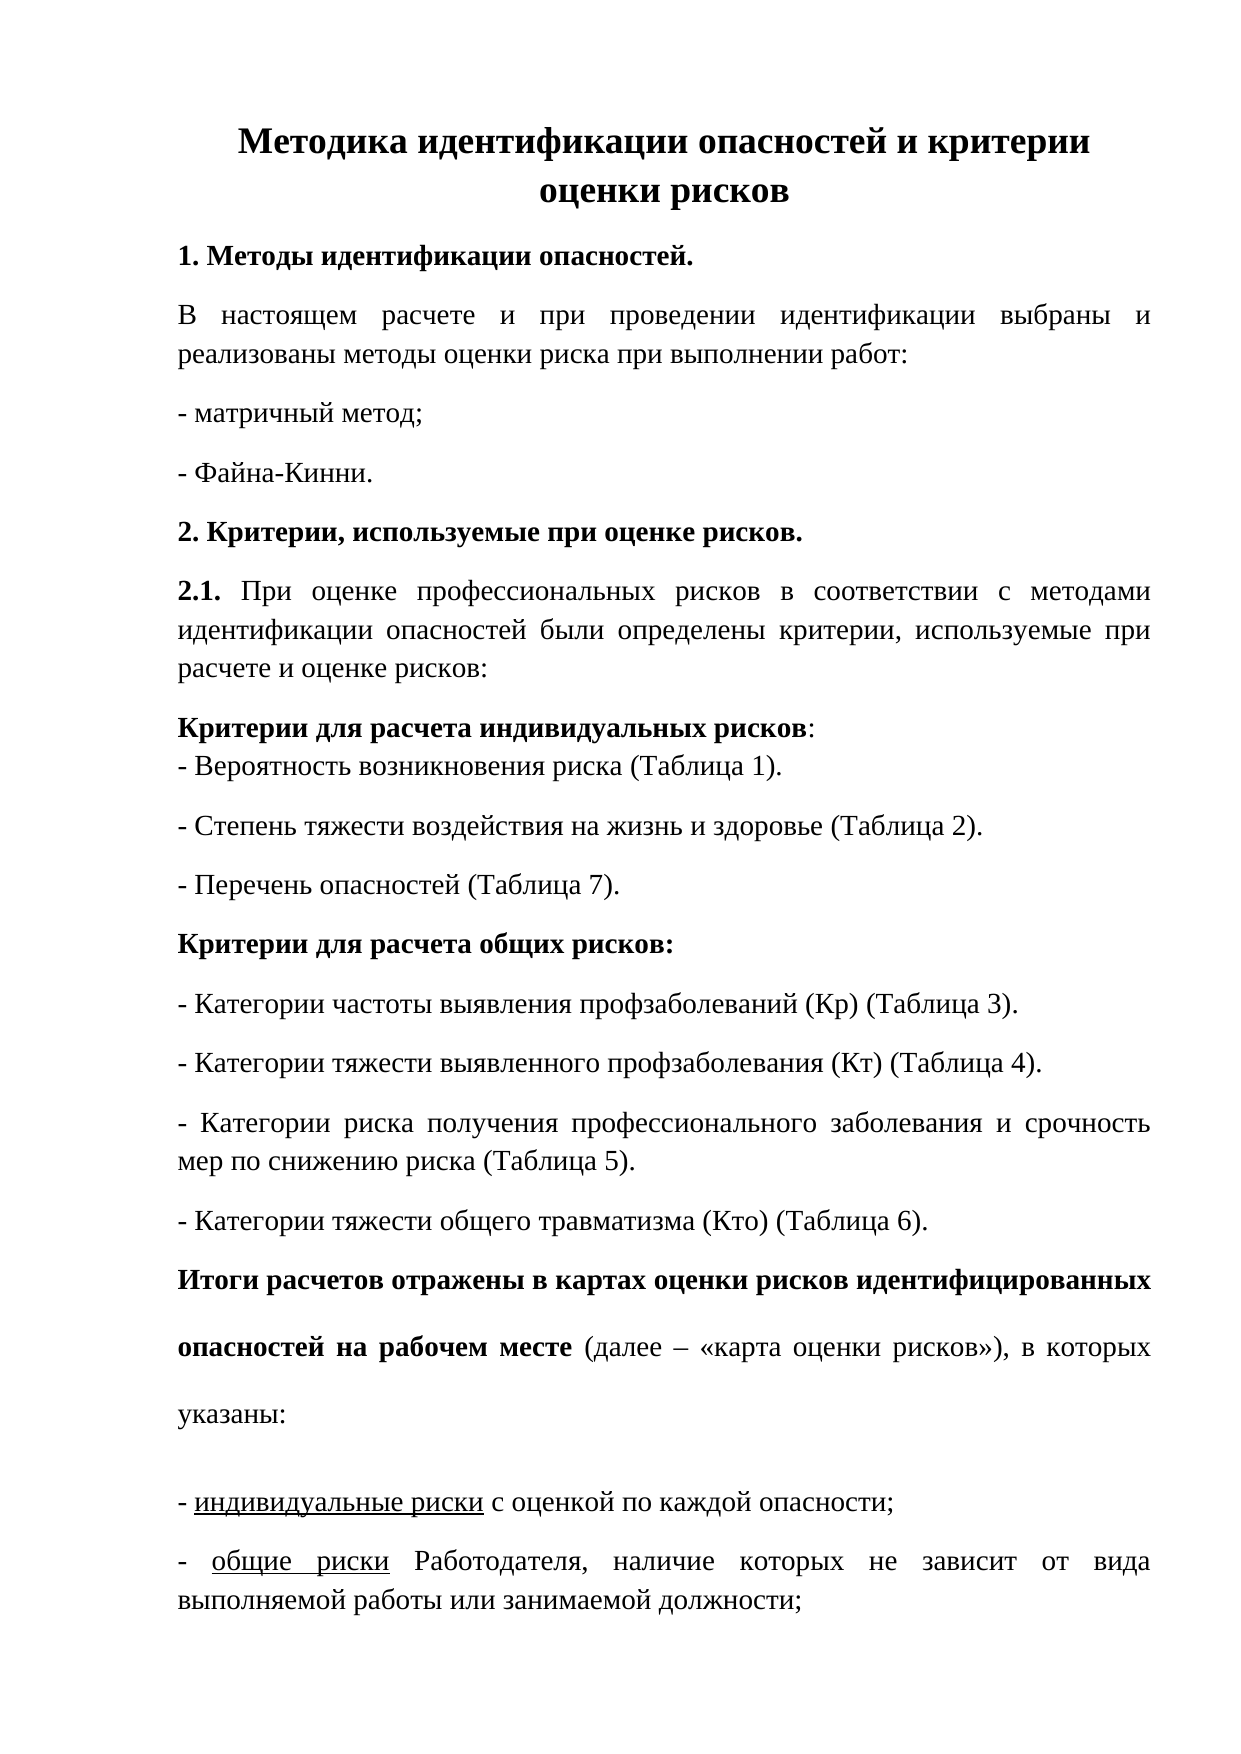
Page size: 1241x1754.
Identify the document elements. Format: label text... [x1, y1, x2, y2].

text - Степень тяжести воздействия на жизнь и здоровье (Таблица 2). [177, 808, 1152, 841]
text - Файна-Кинни. [177, 455, 1152, 488]
text Итоги расчетов отражены в картах оценки рисков идентифицированных опасностей на рабочем месте (далее – «карта оценки рисков»), в которых указаны: [177, 1262, 1152, 1430]
text 1. Методы идентификации опасностей. [177, 238, 1152, 272]
text - общие риски Работодателя, наличие которых не зависит от вида выполняемой работы или занимаемой должности; [177, 1543, 1152, 1616]
text Критерии для расчета индивидуальных рисков: - Вероятность возникновения риска (Таблица 1). [177, 710, 1152, 782]
text - Перечень опасностей (Таблица 7). [177, 867, 1152, 901]
text - Категории риска получения профессионального заболевания и срочность мер по снижению риска (Таблица 5). [177, 1105, 1152, 1177]
text - Категории частоты выявления профзаболеваний (Кр) (Таблица 3). [177, 986, 1152, 1019]
text - Категории тяжести выявленного профзаболевания (Кт) (Таблица 4). [177, 1045, 1152, 1079]
text Методика идентификации опасностей и критерии оценки рисков [177, 118, 1152, 211]
text - Категории тяжести общего травматизма (Кто) (Таблица 6). [177, 1203, 1152, 1236]
text Критерии для расчета общих рисков: [177, 927, 1152, 960]
text 2. Критерии, используемые при оценке рисков. [177, 514, 1152, 548]
text - индивидуальные риски с оценкой по каждой опасности; [177, 1484, 1152, 1518]
text 2.1. При оценке профессиональных рисков в соответствии с методами идентификации опасностей были определены критерии, используемые при расчете и оценке рисков: [177, 573, 1152, 684]
text - матричный метод; [177, 395, 1152, 429]
text В настоящем расчете и при проведении идентификации выбраны и реализованы методы оценки риска при выполнении работ: [177, 297, 1152, 369]
